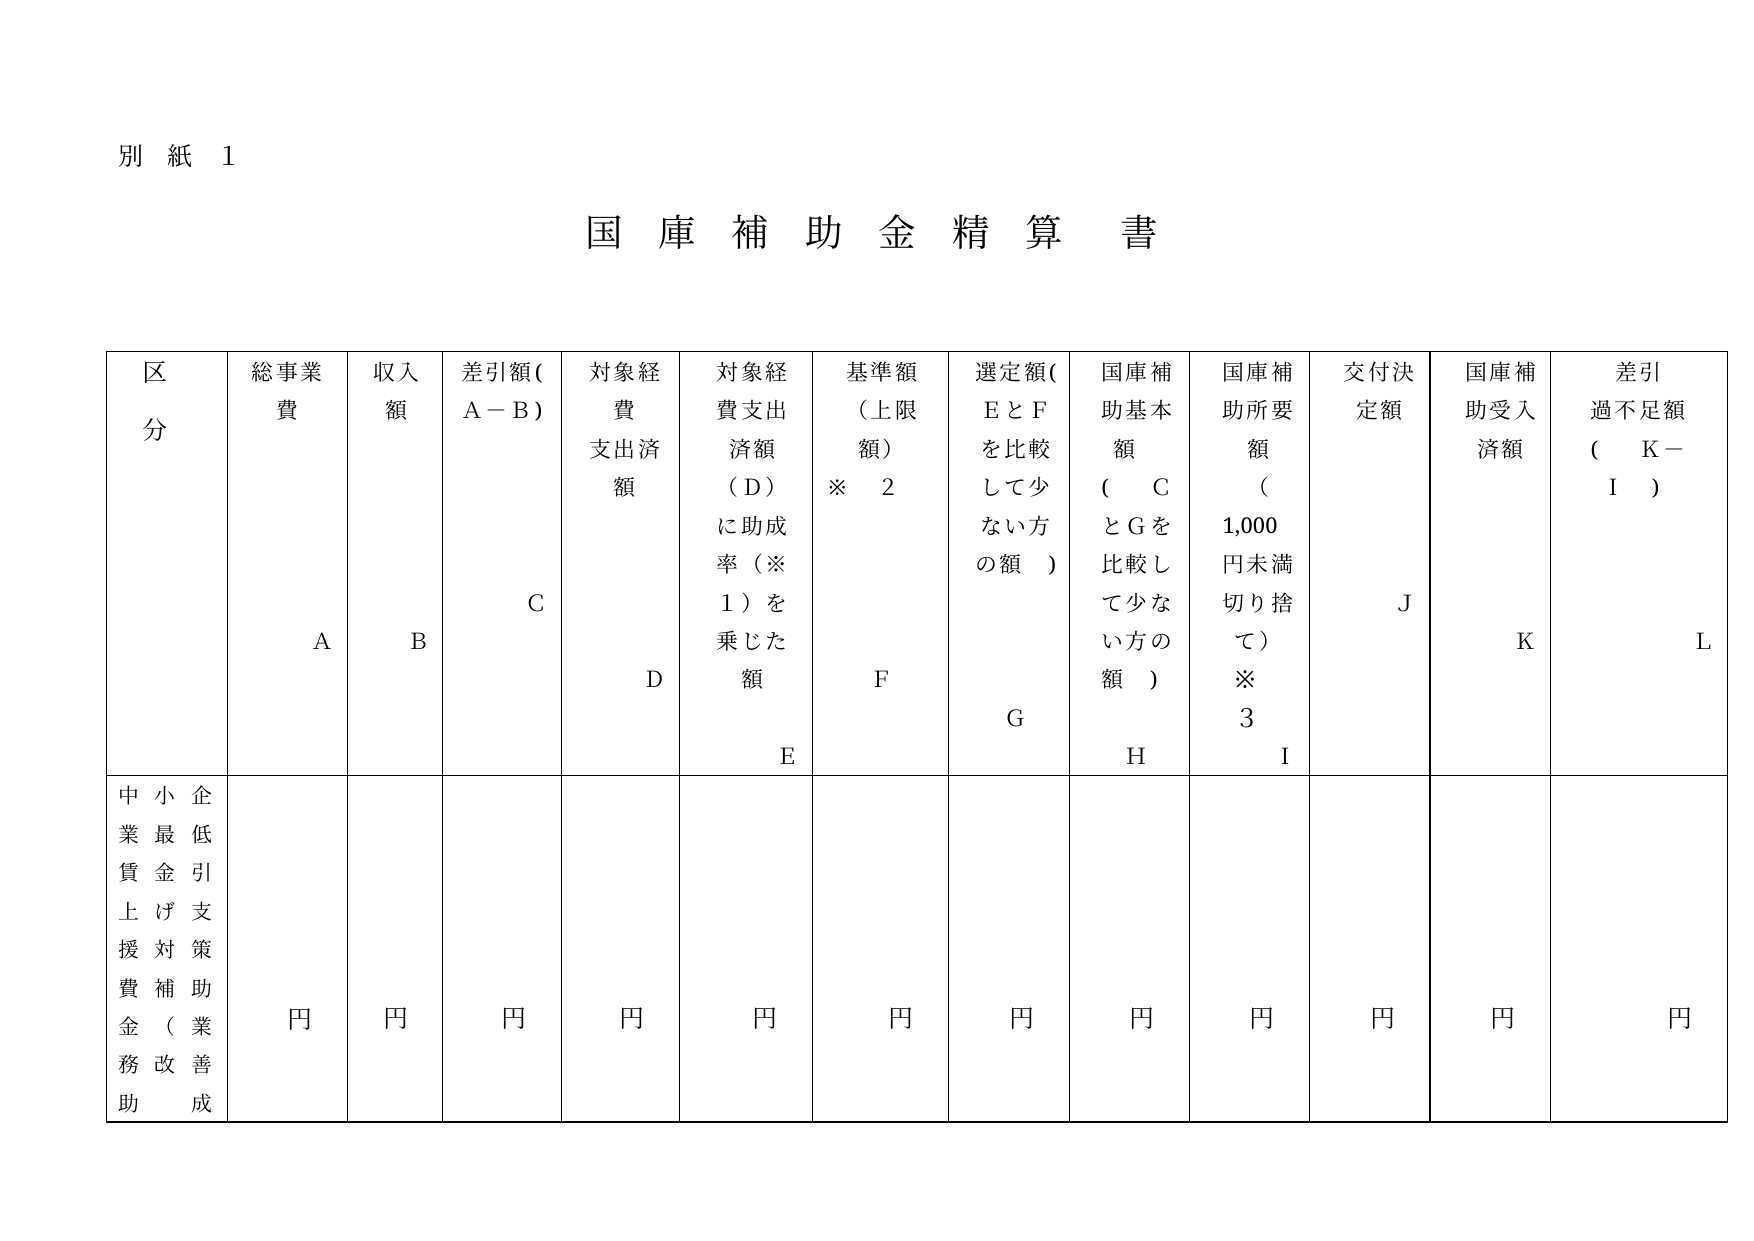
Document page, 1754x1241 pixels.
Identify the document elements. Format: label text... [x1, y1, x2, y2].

table_header 国庫補助受入済額 Ｋ [1431, 352, 1550, 774]
table_cell 円 [949, 776, 1069, 1121]
table_cell 円 [228, 776, 347, 1121]
table_cell 円 [1431, 776, 1550, 1121]
table_header 選定額(ＥとＦを比較して少ない方の額) Ｇ [949, 352, 1069, 774]
table_cell 円 [1551, 776, 1727, 1121]
table_header 対象経費 支出済額 Ｄ [562, 352, 679, 774]
table_header 交付決定額 Ｊ [1310, 352, 1429, 774]
table_header 差引 過不足額 (Ｋ－Ｉ) Ｌ [1551, 352, 1727, 774]
table_cell 円 [562, 776, 679, 1121]
text 別紙１ [118, 135, 1636, 173]
table_header 総事業費 Ａ [228, 352, 347, 774]
table_cell 円 [1310, 776, 1429, 1121]
table_header 国庫補助基本額(ＣとＧを比較して少ない方の額) Ｈ [1070, 352, 1189, 774]
table_header 基準額 （上限額） ※２ Ｆ [813, 352, 948, 774]
table_cell 円 [443, 776, 561, 1121]
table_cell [107, 776, 227, 1121]
table_header 差引額(Ａ－Ｂ) Ｃ [443, 352, 561, 774]
table_cell 円 [813, 776, 948, 1121]
table_cell 円 [1190, 776, 1309, 1121]
table_header 収入額 Ｂ [348, 352, 442, 774]
table_cell 円 [348, 776, 442, 1121]
table_cell 円 [680, 776, 812, 1121]
table_header 対象経費支出済額（Ｄ）に助成率（※１）を乗じた額 Ｅ [680, 352, 812, 774]
table_header 区分 [107, 352, 227, 774]
table_header 国庫補助所要額 （1,000円未満切り捨て） ※３ Ｉ [1190, 352, 1309, 774]
table_cell 円 [1070, 776, 1189, 1121]
text 国庫補助金精算書 [118, 191, 1636, 268]
